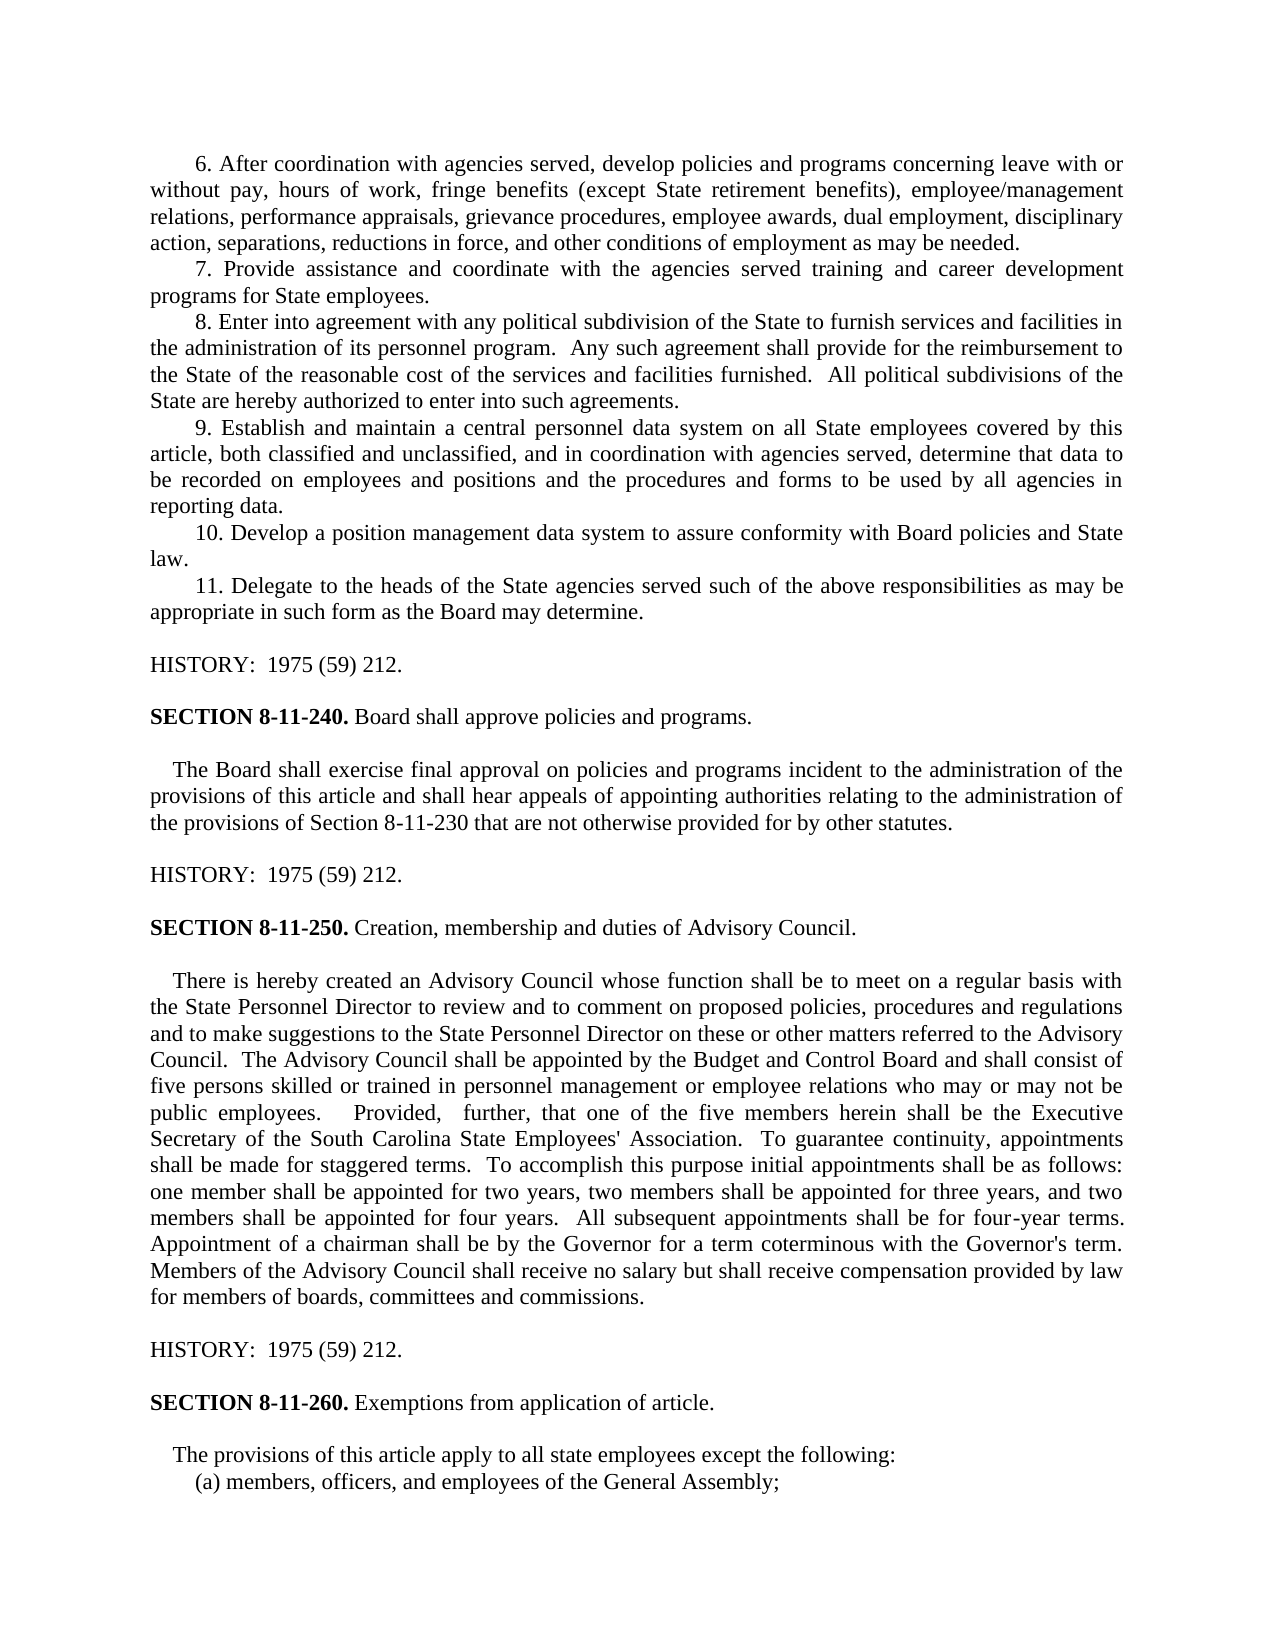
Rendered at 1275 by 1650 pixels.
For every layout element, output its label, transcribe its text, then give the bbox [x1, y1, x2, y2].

text HISTORY: 1975 (59) 212. [150, 651, 1125, 677]
text SECTION 8-11-240. Board shall approve policies and programs. [150, 703, 1125, 730]
text 7. Provide assistance and coordinate with the agencies served training and career development programs for State employees. [150, 255, 1125, 308]
text (a) members, officers, and employees of the General Assembly; [150, 1468, 1125, 1494]
text 10. Develop a position management data system to assure conformity with Board policies and State law. [150, 519, 1125, 572]
text SECTION 8-11-260. Exemptions from application of article. [150, 1389, 1125, 1415]
text 6. After coordination with agencies served, develop policies and programs concerning leave with or without pay, hours of work, fringe benefits (except State retirement benefits), employee/management relations, performance appraisals, grievance procedures, employee awards, dual employment, disciplinary action, separations, reductions in force, and other conditions of employment as may be needed. [150, 150, 1125, 255]
text 11. Delegate to the heads of the State agencies served such of the above responsibilities as may be appropriate in such form as the Board may determine. [150, 572, 1125, 624]
text SECTION 8-11-250. Creation, membership and duties of Advisory Council. [150, 914, 1125, 941]
text The Board shall exercise final approval on policies and programs incident to the administration of the provisions of this article and shall hear appeals of appointing authorities relating to the administration of the provisions of Section 8-11-230 that are not otherwise provided for by other statutes. [150, 756, 1125, 835]
text 8. Enter into agreement with any political subdivision of the State to furnish services and facilities in the administration of its personnel program. Any such agreement shall provide for the reimbursement to the State of the reasonable cost of the services and facilities furnished. All political subdivisions of the State are hereby authorized to enter into such agreements. [150, 308, 1125, 413]
text 9. Establish and maintain a central personnel data system on all State employees covered by this article, both classified and unclassified, and in coordination with agencies served, determine that data to be recorded on employees and positions and the procedures and forms to be used by all agencies in reporting data. [150, 413, 1125, 519]
text The provisions of this article apply to all state employees except the following: [150, 1441, 1125, 1468]
text HISTORY: 1975 (59) 212. [150, 862, 1125, 888]
text There is hereby created an Advisory Council whose function shall be to meet on a regular basis with the State Personnel Director to review and to comment on proposed policies, procedures and regulations and to make suggestions to the State Personnel Director on these or other matters referred to the Advisory Council. The Advisory Council shall be appointed by the Budget and Control Board and shall consist of five persons skilled or trained in personnel management or employee relations who may or may not be public employees. Provided, further, that one of the five members herein shall be the Executive Secretary of the South Carolina State Employees' Association. To guarantee continuity, appointments shall be made for staggered terms. To accomplish this purpose initial appointments shall be as follows: one member shall be appointed for two years, two members shall be appointed for three years, and two members shall be appointed for four years. All subsequent appointments shall be for four-year terms. Appointment of a chairman shall be by the Governor for a term coterminous with the Governor's term. Members of the Advisory Council shall receive no salary but shall receive compensation provided by law for members of boards, committees and commissions. [150, 967, 1125, 1309]
text HISTORY: 1975 (59) 212. [150, 1336, 1125, 1362]
